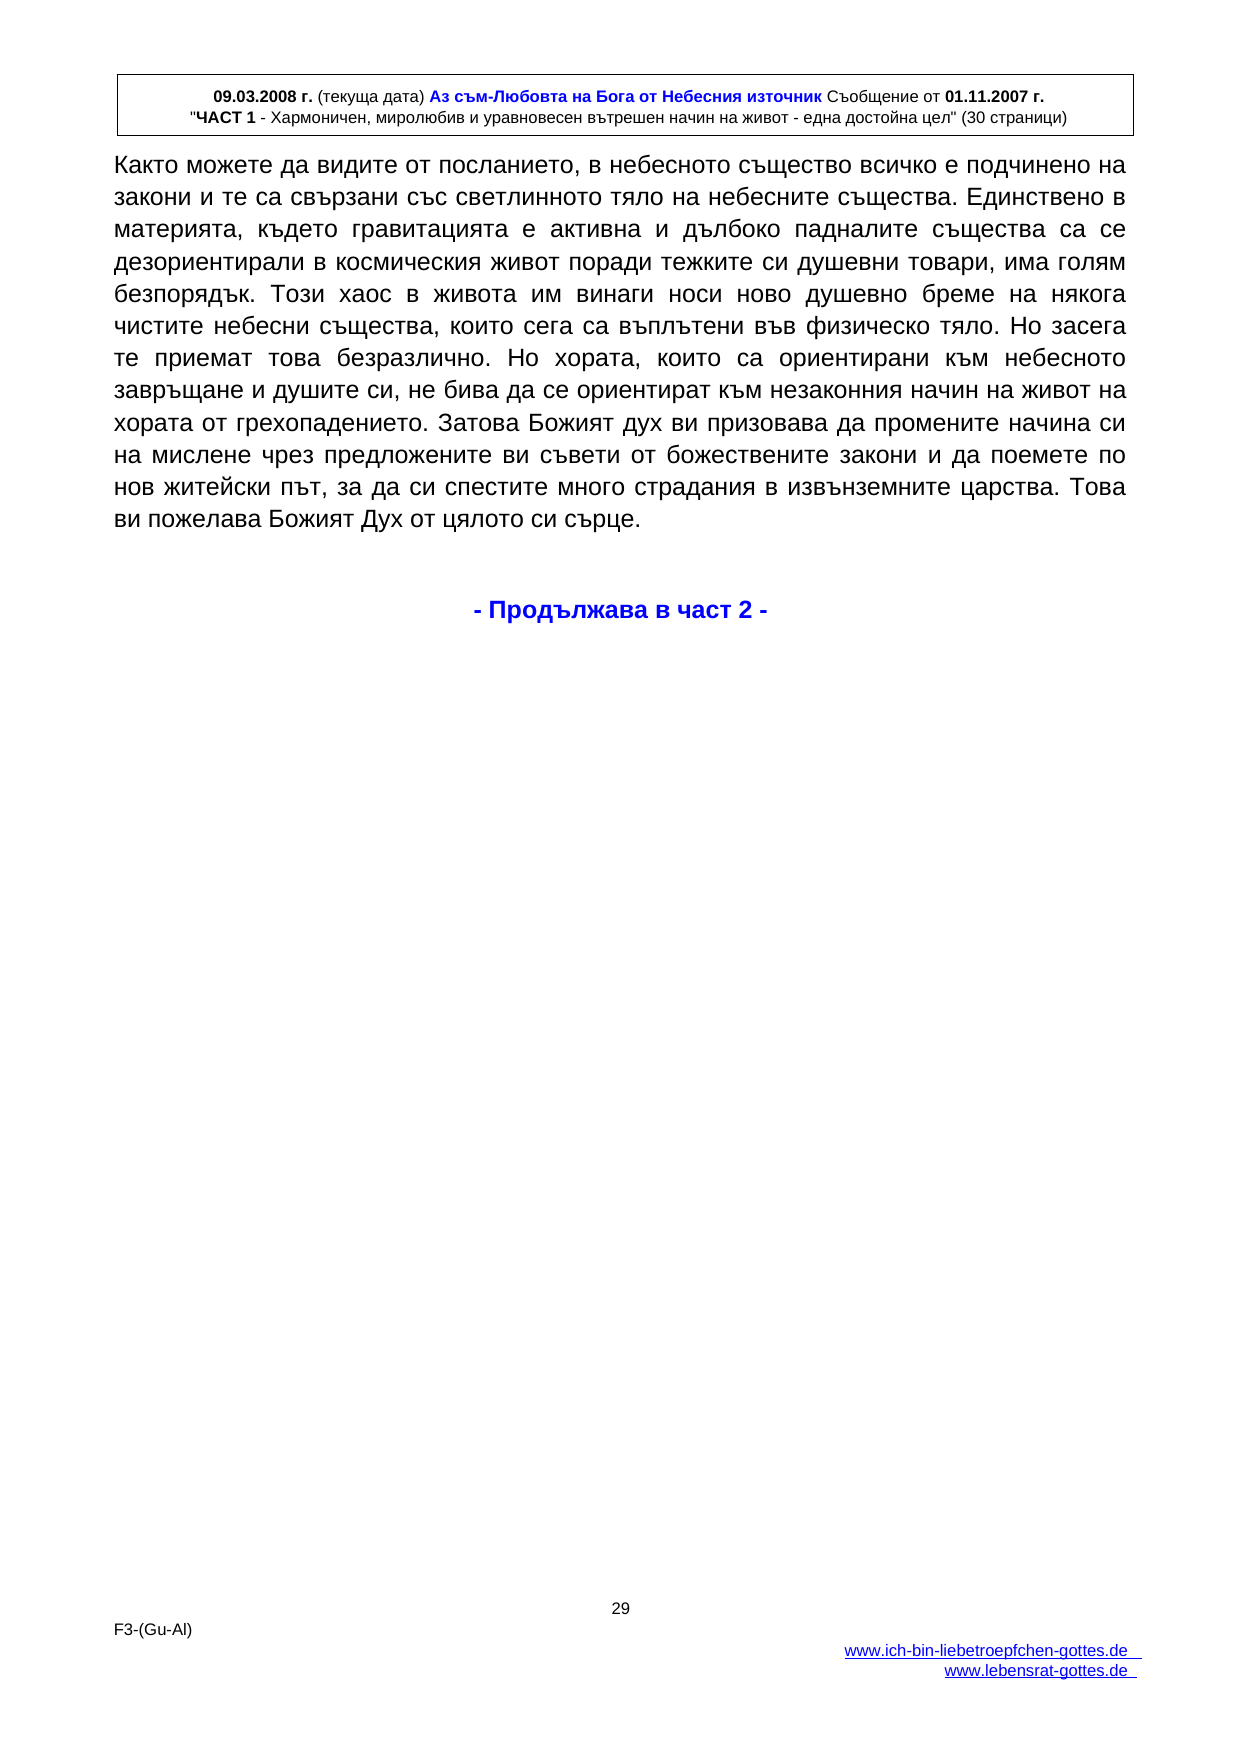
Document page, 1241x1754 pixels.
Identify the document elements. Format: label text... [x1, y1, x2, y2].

text Както можете да видите от посланието, в небесното същество всичко е подчинено на закони и те са свързани със светлинното тяло на небесните същества. Единствено в материята, където гравитацията е активна и дълбоко падналите същества са се дезориентирали в космическия живот поради тежките си душевни товари, има голям безпорядък. Този хаос в живота им винаги носи ново душевно бреме на някога чистите небесни същества, които сега са въплътени във физическо тяло. Но засега те приемат това безразлично. Но хората, които са ориентирани към небесното завръщане и душите си, не бива да се ориентират към незаконния начин на живот на хората от грехопадението. Затова Божият дух ви призовава да промените начина си на мислене чрез предложените ви съвети от божествените закони и да поемете по нов житейски път, за да си спестите много страдания в извънземните царства. Това ви пожелава Божият Дух от цялото си сърце. [113, 150, 1128, 533]
text - Продължава в част 2 - [113, 596, 1128, 624]
